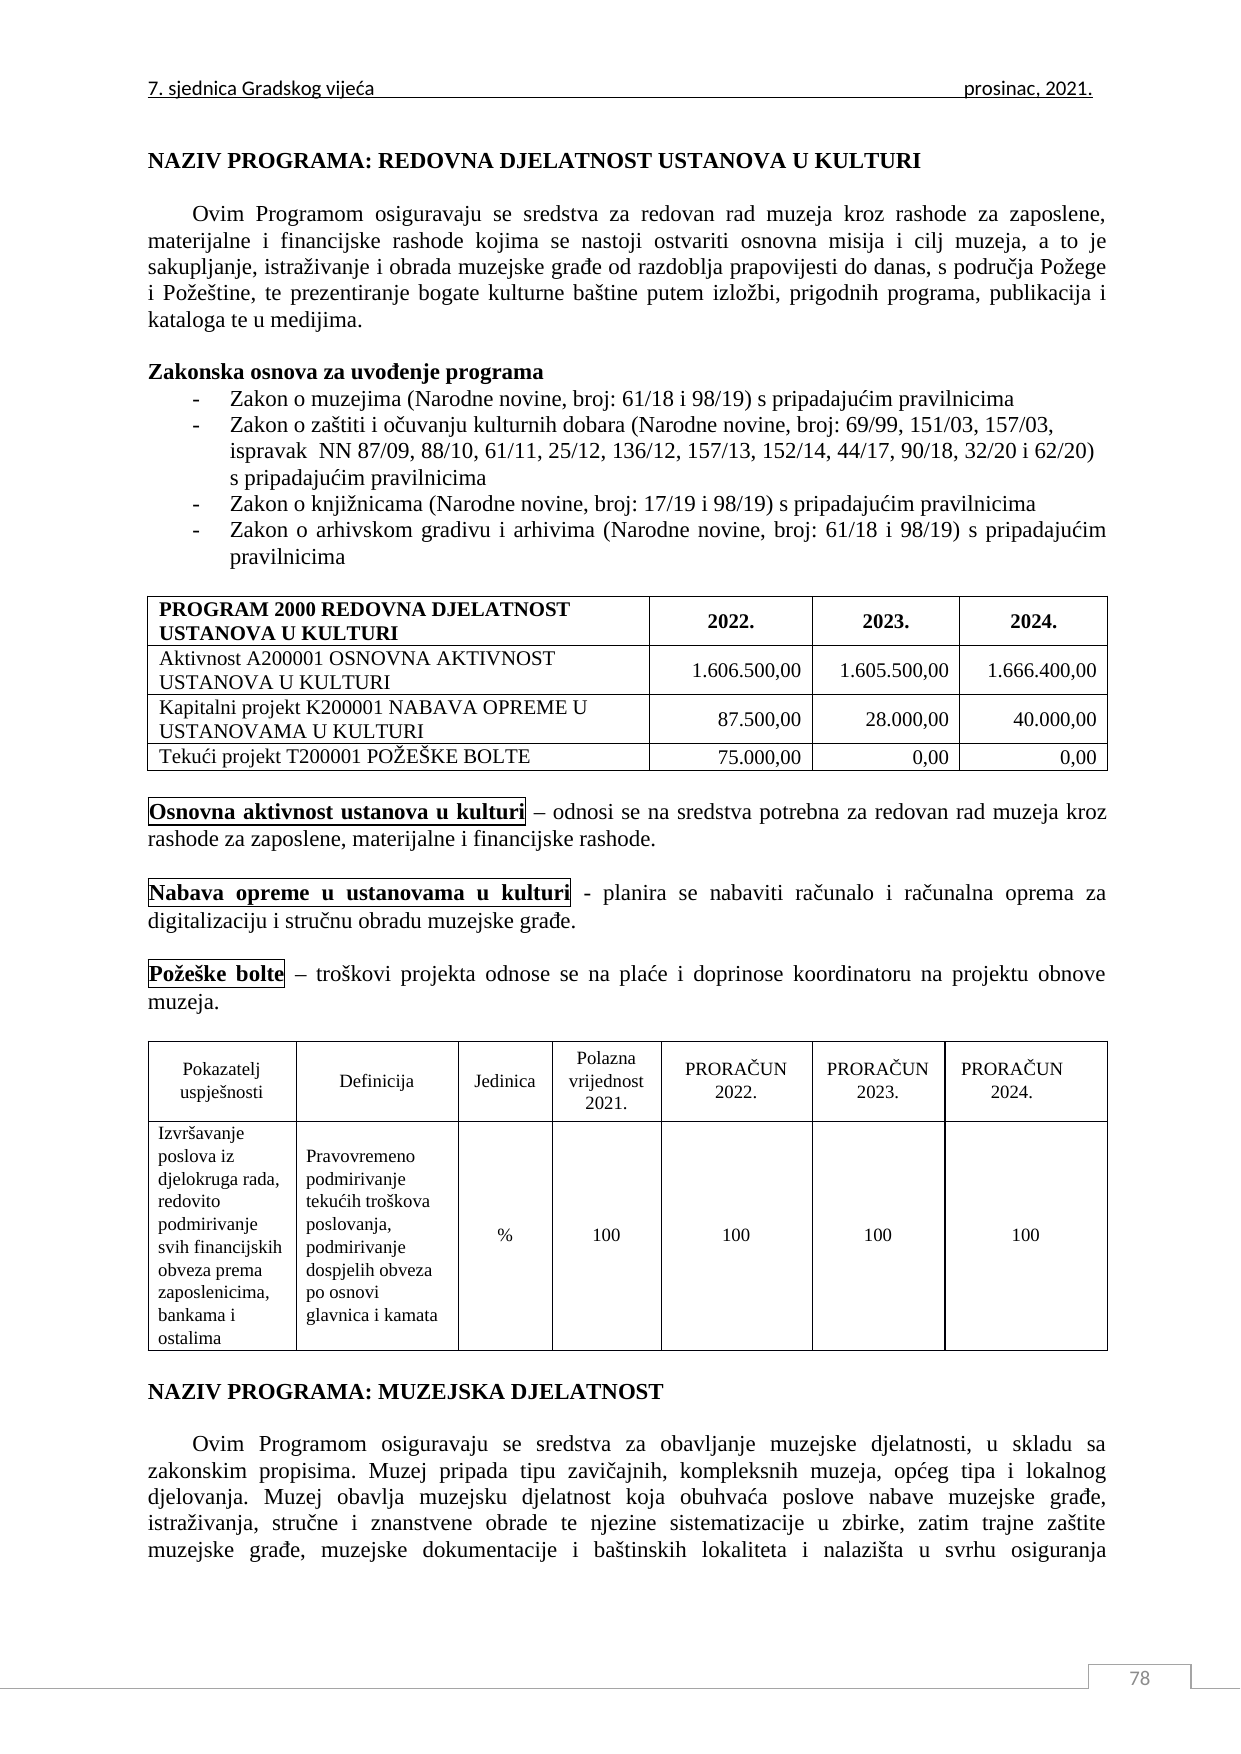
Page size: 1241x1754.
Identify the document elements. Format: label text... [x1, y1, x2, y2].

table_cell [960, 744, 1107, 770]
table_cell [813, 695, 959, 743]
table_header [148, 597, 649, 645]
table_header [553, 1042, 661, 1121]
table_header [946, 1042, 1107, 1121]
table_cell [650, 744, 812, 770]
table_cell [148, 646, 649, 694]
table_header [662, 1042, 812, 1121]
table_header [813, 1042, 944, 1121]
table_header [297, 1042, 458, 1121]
text Požeške bolte – troškovi projekta odnose se na plaće i doprinose koordinatoru na projektu obnove muzeja. [148, 959, 1107, 1014]
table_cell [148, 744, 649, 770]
list Zakon o knjižnicama (Narodne novine, broj: 17/19 i 98/19) s pripadajućim pravilnicima [192, 490, 1107, 517]
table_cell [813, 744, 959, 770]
list Zakon o arhivskom gradivu i arhivima (Narodne novine, broj: 61/18 i 98/19) s pripadajućim pravilnicima [192, 517, 1107, 569]
list Zakon o zaštiti i očuvanju kulturnih dobara (Narodne novine, broj: 69/99, 151/03, 157/03, ispravak NN 87/09, 88/10, 61/11, 25/12, 136/12, 157/13, 152/14, 44/17, 90/18, 32/20 i 62/20) s pripadajućim pravilnicima [192, 411, 1107, 490]
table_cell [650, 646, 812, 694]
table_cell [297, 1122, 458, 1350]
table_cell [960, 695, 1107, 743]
text Ovim Programom osiguravaju se sredstva za redovan rad muzeja kroz rashode za zaposlene, materijalne i financijske rashode kojima se nastoji ostvariti osnovna misija i cilj muzeja, a to je sakupljanje, istraživanje i obrada muzejske građe od razdoblja prapovijesti do danas, s područja Požege i Požeštine, te prezentiranje bogate kulturne baštine putem izložbi, prigodnih programa, publikacija i kataloga te u medijima. [148, 200, 1107, 332]
list Zakon o muzejima (Narodne novine, broj: 61/18 i 98/19) s pripadajućim pravilnicima [192, 385, 1107, 411]
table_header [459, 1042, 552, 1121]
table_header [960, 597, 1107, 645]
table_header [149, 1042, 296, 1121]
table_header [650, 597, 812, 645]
text Nabava opreme u ustanovama u kulturi - planira se nabaviti računalo i računalna oprema za digitalizaciju i stručnu obradu muzejske građe. [148, 878, 1107, 933]
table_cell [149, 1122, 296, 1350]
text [148, 1430, 1107, 1562]
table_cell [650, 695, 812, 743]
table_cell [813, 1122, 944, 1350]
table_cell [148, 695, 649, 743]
text NAZIV PROGRAMA: MUZEJSKA DJELATNOST [148, 1378, 1107, 1404]
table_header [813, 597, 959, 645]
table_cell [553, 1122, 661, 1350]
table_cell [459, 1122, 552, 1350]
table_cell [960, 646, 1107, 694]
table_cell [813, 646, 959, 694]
text Osnovna aktivnost ustanova u kulturi – odnosi se na sredstva potrebna za redovan rad muzeja kroz rashode za zaposlene, materijalne i financijske rashode. [148, 797, 1107, 852]
text NAZIV PROGRAMA: REDOVNA DJELATNOST USTANOVA U KULTURI [148, 148, 1107, 174]
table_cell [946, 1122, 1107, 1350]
text Zakonska osnova za uvođenje programa [148, 358, 1119, 385]
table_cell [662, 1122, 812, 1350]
